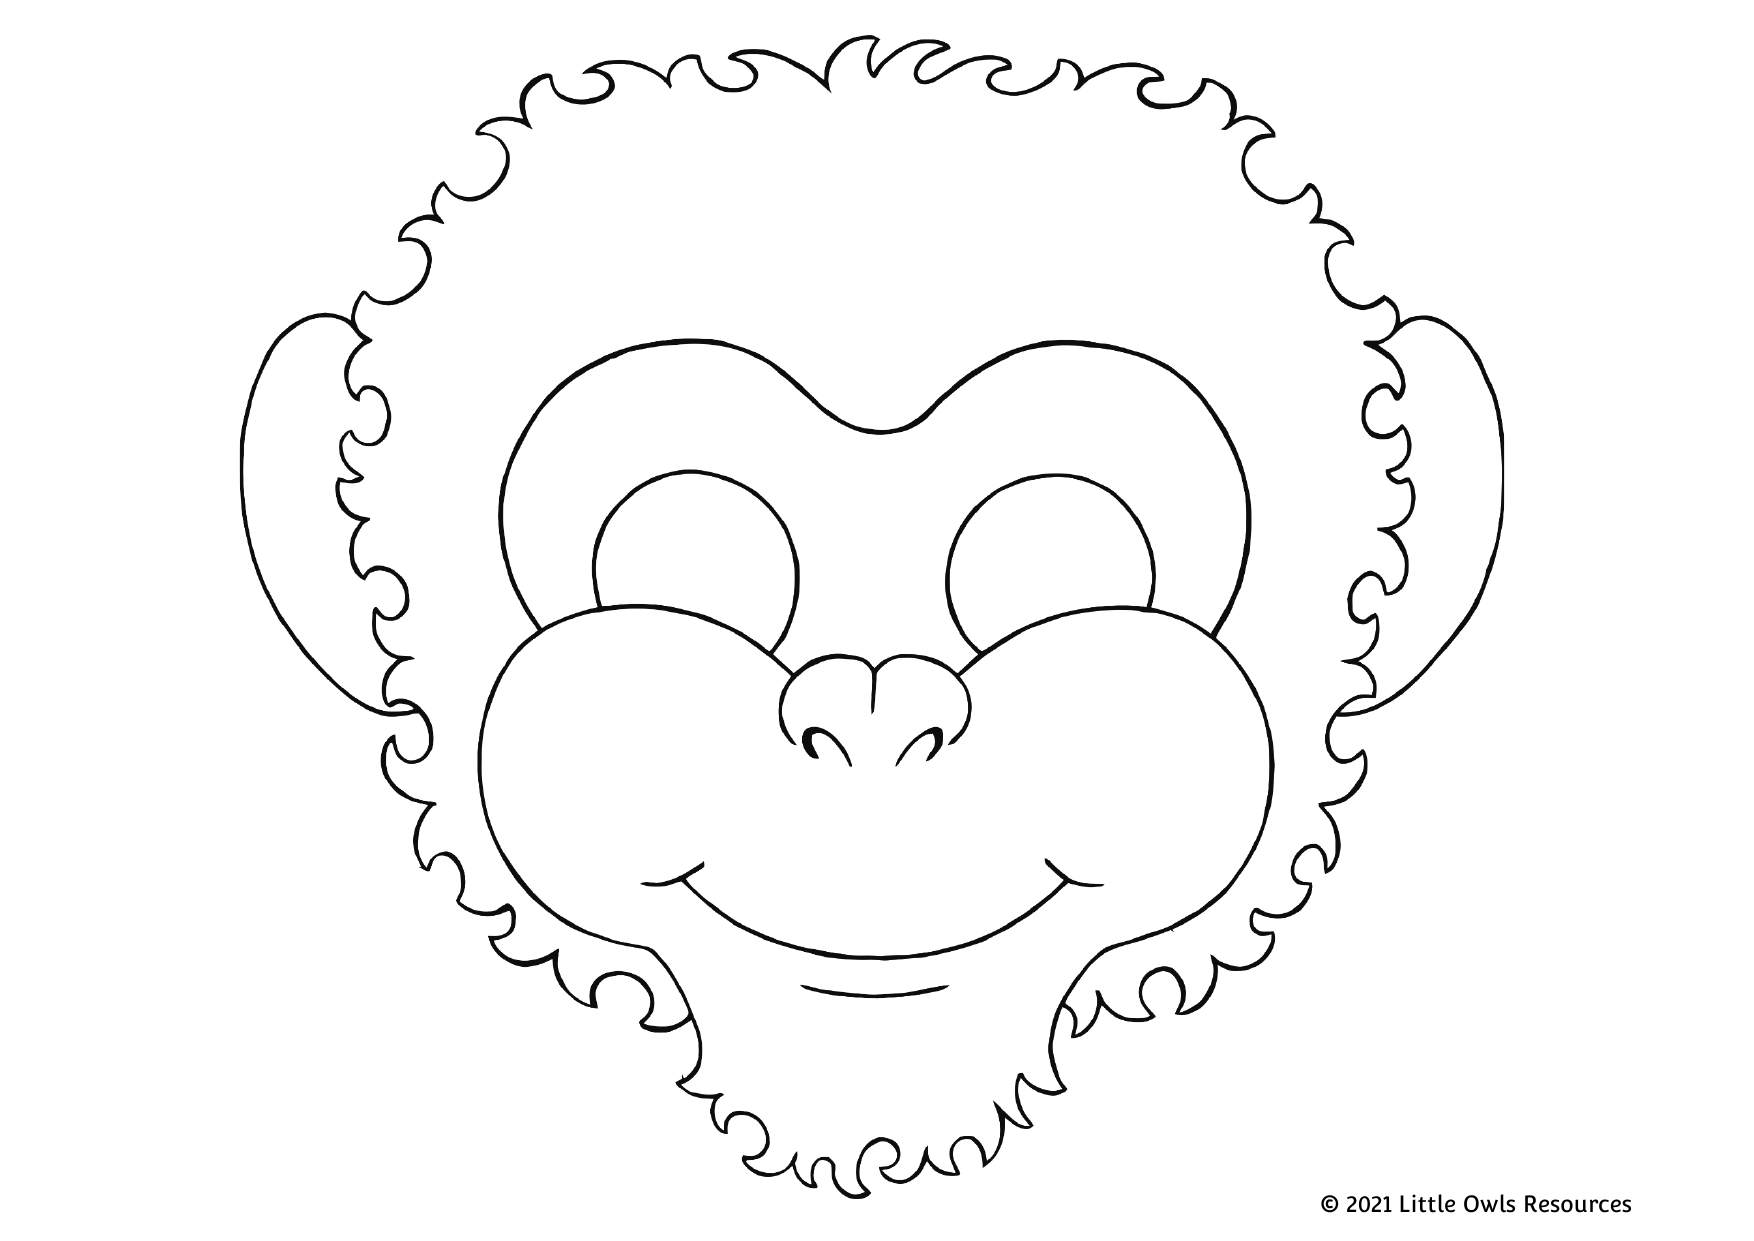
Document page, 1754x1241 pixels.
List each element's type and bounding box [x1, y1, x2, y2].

picture [239, 35, 1505, 1199]
